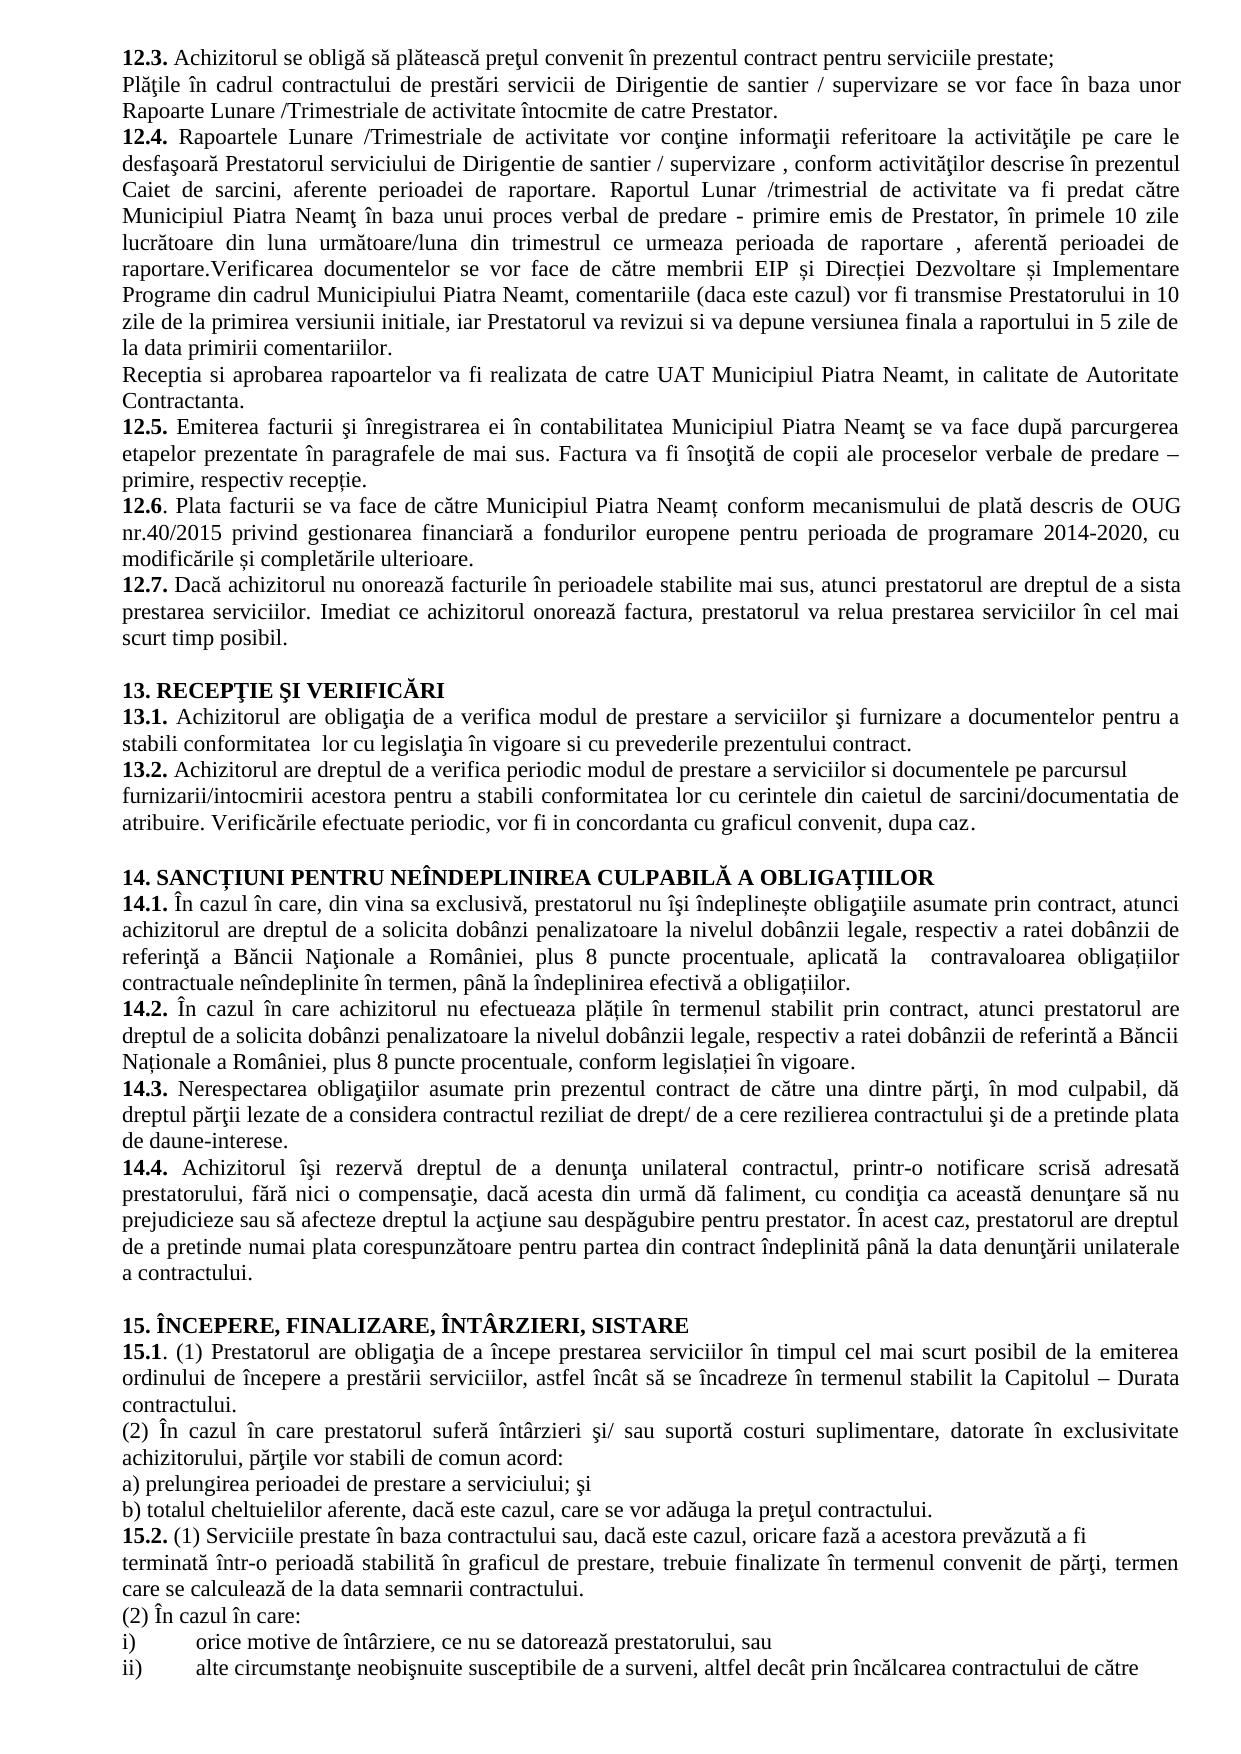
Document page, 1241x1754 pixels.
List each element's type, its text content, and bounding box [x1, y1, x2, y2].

text 12.5. Emiterea facturii şi înregistrarea ei în contabilitatea Municipiul Piatra Neamţ se va face după parcurgerea etapelor prezentate în paragrafele de mai sus. Factura va fi însoţită de copii ale proceselor verbale de predare – primire, respectiv recepție. [122, 413, 1181, 492]
text Plăţile în cadrul contractului de prestări servicii de Dirigentie de santier / supervizare se vor face în baza unor Rapoarte Lunare /Trimestriale de activitate întocmite de catre Prestator. [122, 71, 1181, 123]
list b) totalul cheltuielilor aferente, dacă este cazul, care se vor adăuga la preţul contractului. [122, 1496, 1181, 1523]
text 12.6. Plata facturii se va face de către Municipiul Piatra Neamț conform mecanismului de plată descris de OUG nr.40/2015 privind gestionarea financiară a fondurilor europene pentru perioada de programare 2014-2020, cu modificările și completările ulterioare. [122, 492, 1181, 571]
text Receptia si aprobarea rapoartelor va fi realizata de catre UAT Municipiul Piatra Neamt, in calitate de Autoritate Contractanta. [122, 361, 1181, 413]
text 15. ÎNCEPERE, FINALIZARE, ÎNTÂRZIERI, SISTARE [122, 1312, 1181, 1338]
text 13. RECEPŢIE ŞI VERIFICĂRI [122, 677, 1181, 703]
text 13.2. Achizitorul are dreptul de a verifica periodic modul de prestare a serviciilor si documentele pe parcursul [122, 756, 1181, 782]
text 14.2. În cazul în care achizitorul nu efectueaza plățile în termenul stabilit prin contract, atunci prestatorul are dreptul de a solicita dobânzi penalizatoare la nivelul dobânzii legale, respectiv a ratei dobânzii de referintă a Băncii Naționale a României, plus 8 puncte procentuale, conform legislației în vigoare. [122, 996, 1181, 1074]
text (2) În cazul în care prestatorul suferă întârzieri şi/ sau suportă costuri suplimentare, datorate în exclusivitate achizitorului, părţile vor stabili de comun acord: [122, 1417, 1181, 1470]
text 12.4. Rapoartele Lunare /Trimestriale de activitate vor conţine informaţii referitoare la activităţile pe care le desfaşoară Prestatorul serviciului de Dirigentie de santier / supervizare , conform activităţilor descrise în prezentul Caiet de sarcini, aferente perioadei de raportare. Raportul Lunar /trimestrial de activitate va fi predat către Municipiul Piatra Neamţ în baza unui proces verbal de predare - primire emis de Prestator, în primele 10 zile lucrătoare din luna următoare/luna din trimestrul ce urmeaza perioada de raportare , aferentă perioadei de raportare.Verificarea documentelor se vor face de către membrii EIP și Direcției Dezvoltare și Implementare Programe din cadrul Municipiului Piatra Neamt, comentariile (daca este cazul) vor fi transmise Prestatorului in 10 zile de la primirea versiunii initiale, iar Prestatorul va revizui si va depune versiunea finala a raportului in 5 zile de la data primirii comentariilor. [122, 123, 1181, 361]
text 15.1. (1) Prestatorul are obligaţia de a începe prestarea serviciilor în timpul cel mai scurt posibil de la emiterea ordinului de începere a prestării serviciilor, astfel încât să se încadreze în termenul stabilit la Capitolul – Durata contractului. [122, 1338, 1181, 1417]
text 12.3. Achizitorul se obligă să plătească preţul convenit în prezentul contract pentru serviciile prestate; [122, 44, 1181, 71]
list orice motive de întârziere, ce nu se datorează prestatorului, sau [122, 1628, 1181, 1654]
text 14.3. Nerespectarea obligaţiilor asumate prin prezentul contract de către una dintre părţi, în mod culpabil, dă dreptul părţii lezate de a considera contractul reziliat de drept/ de a cere rezilierea contractului şi de a pretinde plata de daune-interese. [122, 1074, 1181, 1154]
list a) prelungirea perioadei de prestare a serviciului; şi [122, 1470, 1181, 1496]
text 12.7. Dacă achizitorul nu onorează facturile în perioadele stabilite mai sus, atunci prestatorul are dreptul de a sista prestarea serviciilor. Imediat ce achizitorul onorează factura, prestatorul va relua prestarea serviciilor în cel mai scurt timp posibil. [122, 571, 1181, 651]
text (2) În cazul în care: [122, 1602, 1181, 1628]
text furnizarii/intocmirii acestora pentru a stabili conformitatea lor cu cerintele din caietul de sarcini/documentatia de atribuire. Verificările efectuate periodic, vor fi in concordanta cu graficul convenit, dupa caz. [122, 782, 1181, 835]
text 13.1. Achizitorul are obligaţia de a verifica modul de prestare a serviciilor şi furnizare a documentelor pentru a stabili conformitatea lor cu legislaţia în vigoare si cu prevederile prezentului contract. [122, 703, 1181, 756]
text 14.4. Achizitorul îşi rezervă dreptul de a denunţa unilateral contractul, printr-o notificare scrisă adresată prestatorului, fără nici o compensaţie, dacă acesta din urmă dă faliment, cu condiţia ca această denunţare să nu prejudicieze sau să afecteze dreptul la acţiune sau despăgubire pentru prestator. În acest caz, prestatorul are dreptul de a pretinde numai plata corespunzătoare pentru partea din contract îndeplinită până la data denunţării unilaterale a contractului. [122, 1154, 1181, 1285]
text 14. SANCȚIUNI PENTRU NEÎNDEPLINIREA CULPABILĂ A OBLIGAȚIILOR [122, 864, 1181, 890]
text terminată într-o perioadă stabilită în graficul de prestare, trebuie finalizate în termenul convenit de părţi, termen care se calculează de la data semnarii contractului. [122, 1549, 1181, 1602]
text 15.2. (1) Serviciile prestate în baza contractului sau, dacă este cazul, oricare fază a acestora prevăzută a fi [122, 1523, 1181, 1549]
text 14.1. În cazul în care, din vina sa exclusivă, prestatorul nu îşi îndeplinește obligaţiile asumate prin contract, atunci achizitorul are dreptul de a solicita dobânzi penalizatoare la nivelul dobânzii legale, respectiv a ratei dobânzii de referinţă a Băncii Naţionale a României, plus 8 puncte procentuale, aplicată la contravaloarea obligațiilor contractuale neîndeplinite în termen, până la îndeplinirea efectivă a obligațiilor. [122, 890, 1181, 996]
list alte circumstanţe neobişnuite susceptibile de a surveni, altfel decât prin încălcarea contractului de către [122, 1654, 1181, 1681]
